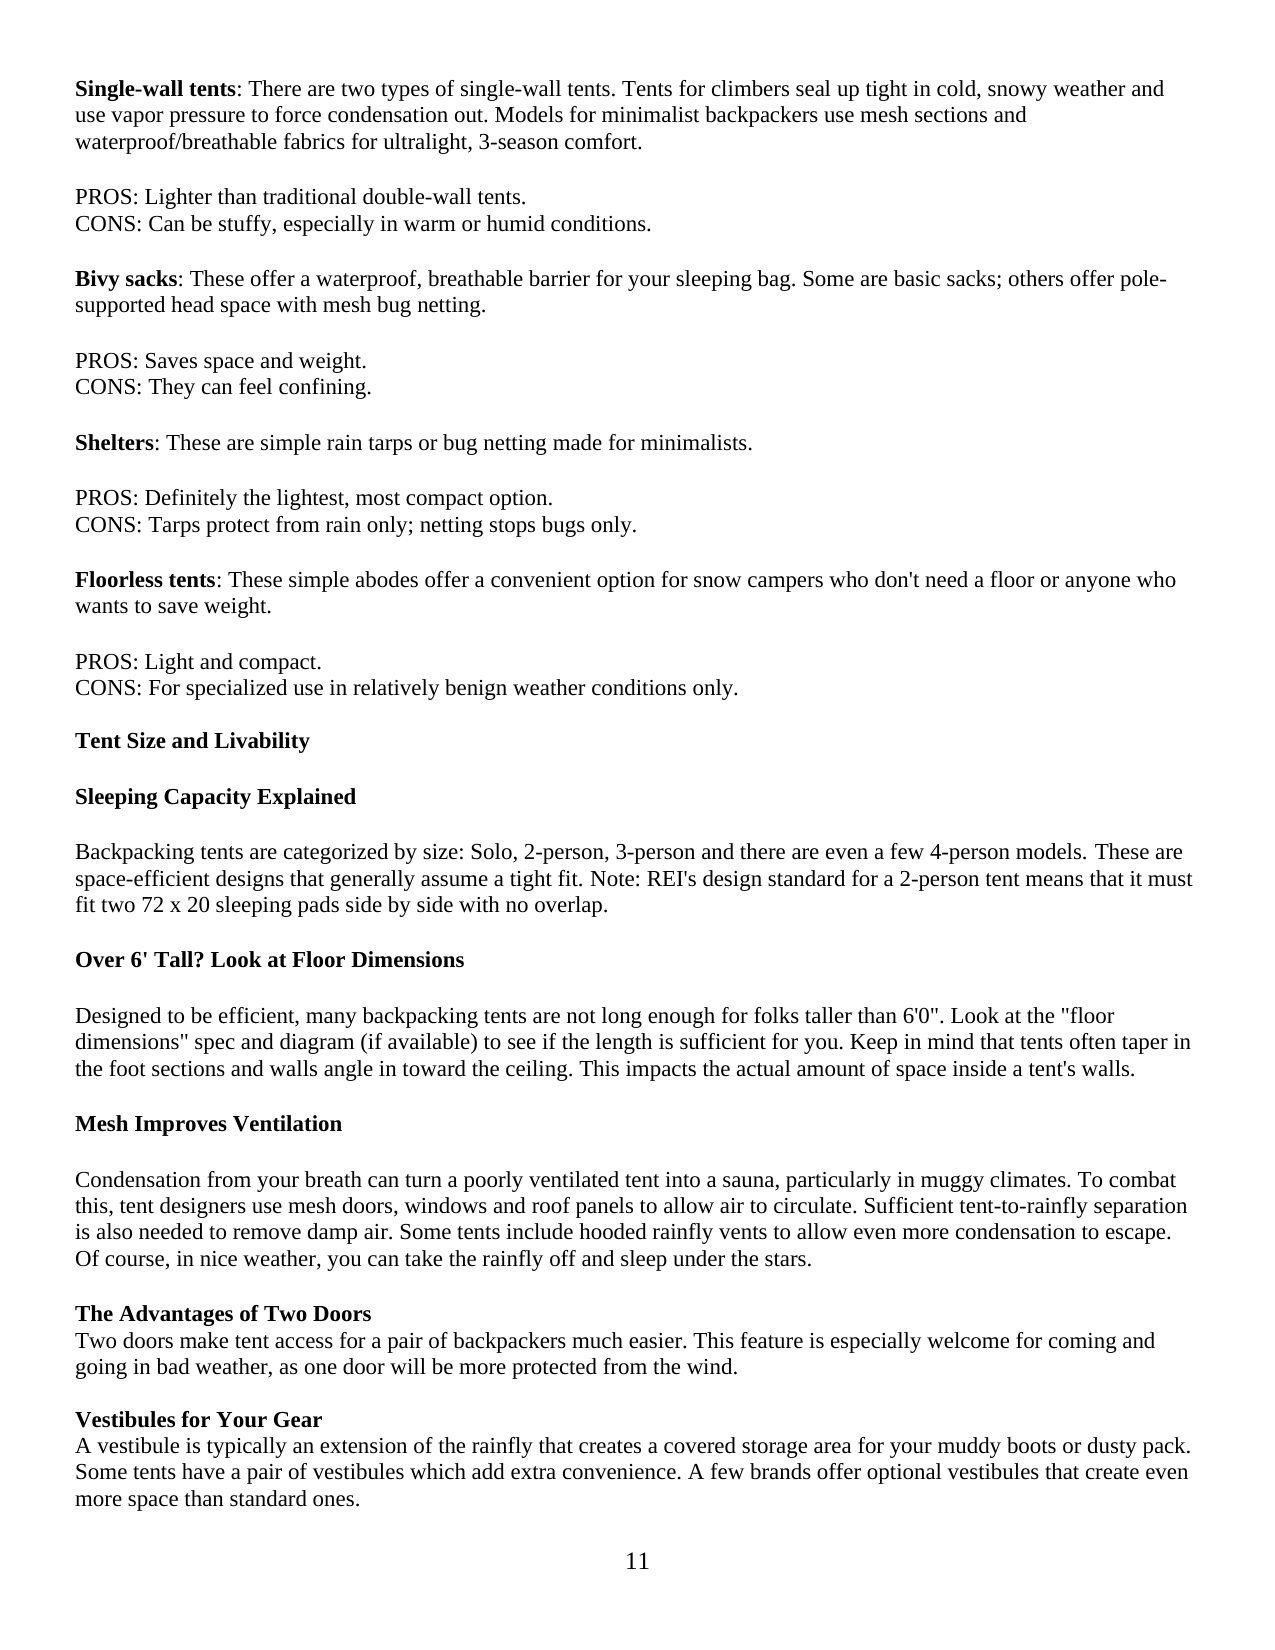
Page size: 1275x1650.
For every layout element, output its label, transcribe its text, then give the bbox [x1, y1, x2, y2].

text A vestibule is typically an extension of the rainfly that creates a covered storage area for your muddy boots or dusty pack. Some tents have a pair of vestibules which add extra convenience. A few brands offer optional vestibules that create even more space than standard ones. [75, 1432, 1200, 1511]
text CONS: They can feel confining. [75, 373, 1200, 400]
text Floorless tents: These simple abodes offer a convenient option for snow campers who don't need a floor or anyone who wants to save weight. [75, 566, 1200, 619]
subtitle The Advantages of Two Doors [75, 1300, 1200, 1327]
text PROS: Lighter than traditional double-wall tents. [75, 183, 1200, 209]
subtitle Mesh Improves Ventilation [75, 1110, 1200, 1137]
text CONS: For specialized use in relatively benign weather conditions only. [75, 674, 1200, 701]
subtitle Over 6' Tall? Look at Floor Dimensions [75, 946, 1200, 973]
text PROS: Light and compact. [75, 648, 1200, 674]
text Bivy sacks: These offer a waterproof, breathable barrier for your sleeping bag. Some are basic sacks; others offer pole-supported head space with mesh bug netting. [75, 265, 1200, 318]
subtitle Vestibules for Your Gear [75, 1406, 1200, 1432]
text PROS: Definitely the lightest, most compact option. [75, 484, 1200, 511]
text Single-wall tents: There are two types of single-wall tents. Tents for climbers seal up tight in cold, snowy weather and use vapor pressure to force condensation out. Models for minimalist backpackers use mesh sections and waterproof/breathable fabrics for ultralight, 3-season comfort. [75, 75, 1200, 154]
text Designed to be efficient, many backpacking tents are not long enough for folks taller than 6'0". Look at the "floor dimensions" spec and diagram (if available) to see if the length is sufficient for you. Keep in mind that tents often taper in the foot sections and walls angle in toward the ceiling. This impacts the actual amount of space inside a tent's walls. [75, 1002, 1200, 1081]
text CONS: Can be stuffy, especially in warm or humid conditions. [75, 209, 1200, 236]
text PROS: Saves space and weight. [75, 347, 1200, 373]
text Condensation from your breath can turn a poorly ventilated tent into a sauna, particularly in muggy climates. To combat this, tent designers use mesh doors, windows and roof panels to allow air to circulate. Sufficient tent-to-rainfly separation is also needed to remove damp air. Some tents include hooded rainfly vents to allow even more condensation to escape. Of course, in nice weather, you can take the rainfly off and sleep under the stars. [75, 1166, 1200, 1271]
subtitle Tent Size and Livability [75, 727, 1200, 753]
text Two doors make tent access for a pair of backpackers much easier. This feature is especially welcome for coming and going in bad weather, as one door will be more protected from the wind. [75, 1327, 1200, 1379]
text Shelters: These are simple rain tarps or bug netting made for minimalists. [75, 429, 1200, 455]
subtitle Sleeping Capacity Explained [75, 783, 1200, 809]
text Backpacking tents are categorized by size: Solo, 2-person, 3-person and there are even a few 4-person models. These are space-efficient designs that generally assume a tight fit. Note: REI's design standard for a 2-person tent means that it must fit two 72 x 20 sleeping pads side by side with no overlap. [75, 838, 1200, 917]
text CONS: Tarps protect from rain only; netting stops bugs only. [75, 511, 1200, 537]
